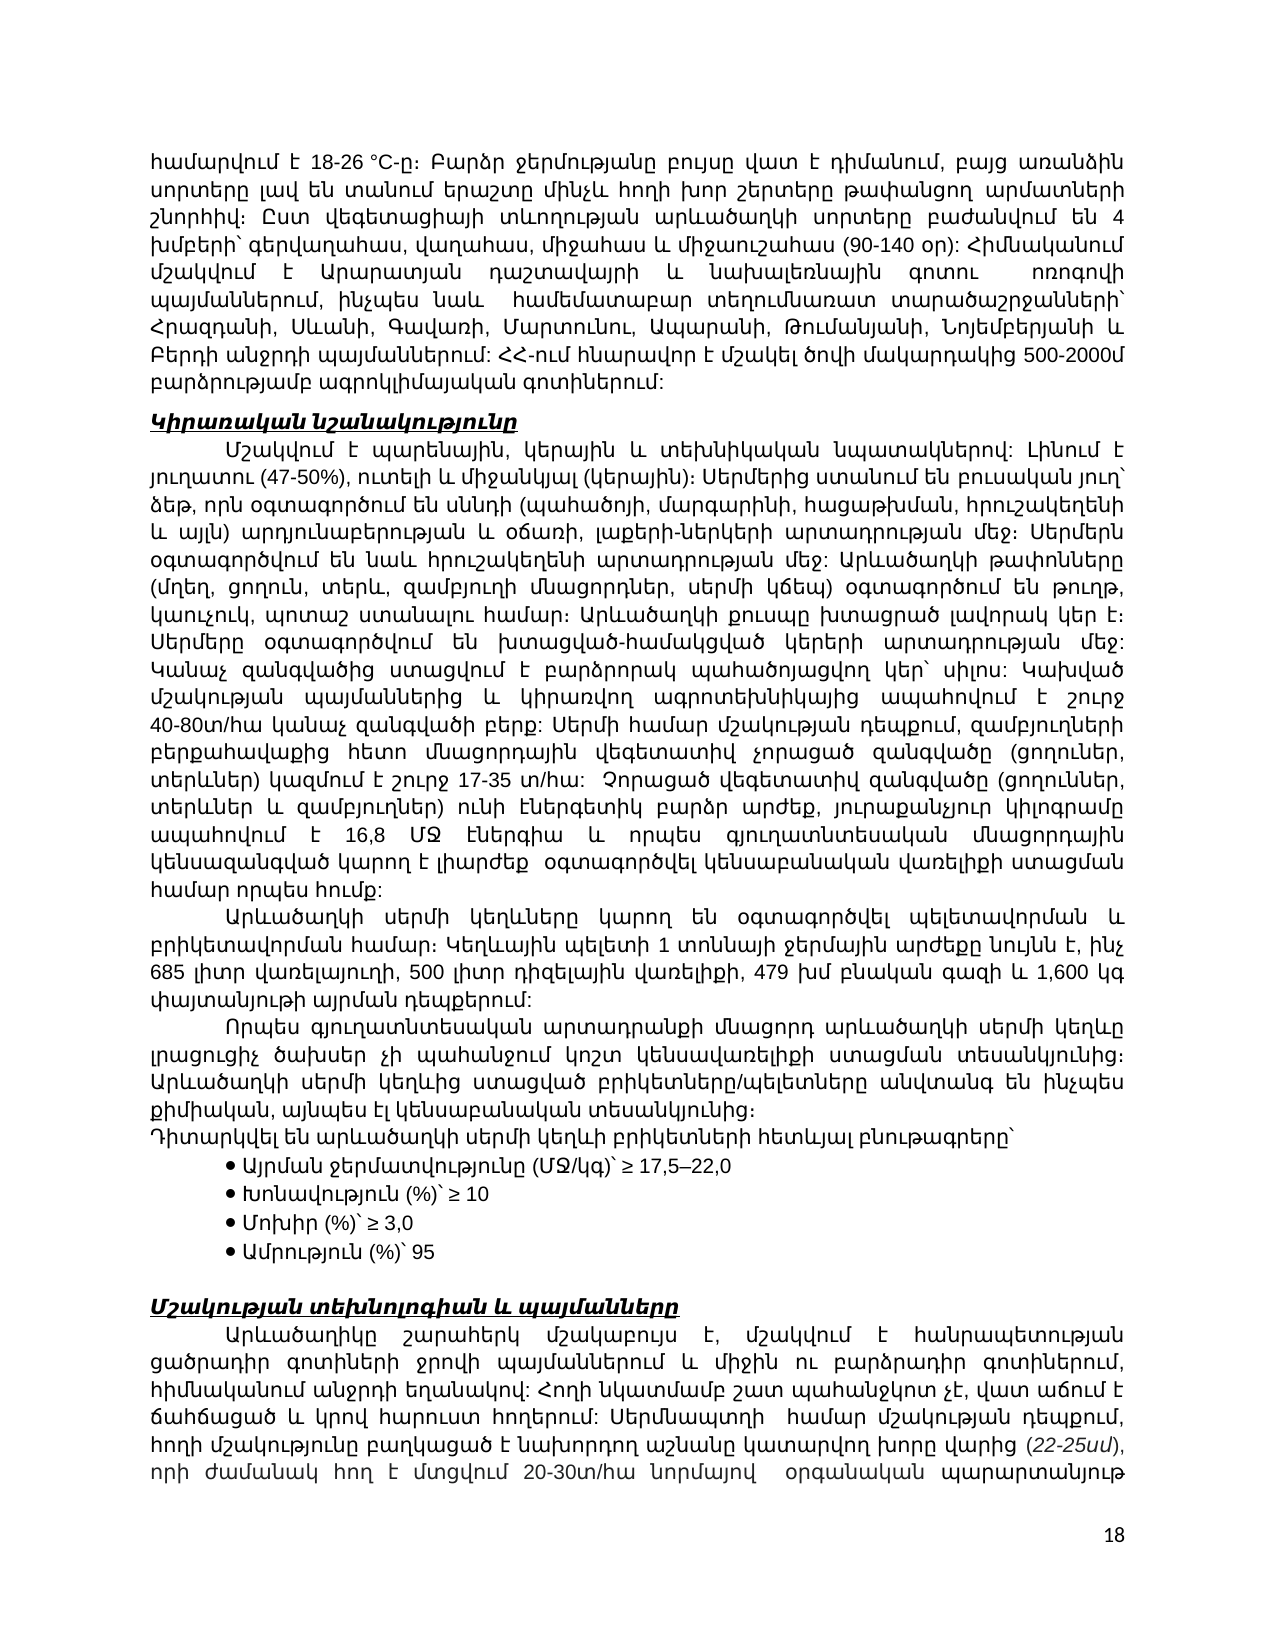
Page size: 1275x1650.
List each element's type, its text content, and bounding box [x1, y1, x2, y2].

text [150, 1322, 1125, 1460]
text Մշակվում է պարենային, կերային և տեխնիկական նպատակներով: Լինում է յուղատու (47-50%), ուտելի և միջանկյալ (կերային)։ Սերմերից ստանում են բուսական յուղ՝ ձեթ, որն օգտագործում են սննդի (պահածոյի, մարգարինի, հացաթխման, հրուշակեղենի և այլն) արդյունաբերության և օճառի, լաքերի-ներկերի արտադրության մեջ։ Սերմերն օգտագործվում են նաև հրուշակեղենի արտադրության մեջ: Արևածաղկի թափոնները (մղեղ, ցողուն, տերև, զամբյուղի մնացորդներ, սերմի կճեպ) օգտագործում են թուղթ, կաուչուկ, պոտաշ ստանալու համար։ Արևածաղկի քուսպը խտացրած լավորակ կեր է։ Սերմերը օգտագործվում են խտացված-համակցված կերերի արտադրության մեջ: Կանաչ զանգվածից ստացվում է բարձրորակ պահածոյացվող կեր՝ սիլոս: Կախված մշակության պայմաններից և կիրառվող ագրոտեխնիկայից ապահովում է շուրջ 40-80տ/հա կանաչ զանգվածի բերք: Սերմի համար մշակության դեպքում, զամբյուղների բերքահավաքից հետո մնացորդային վեգետատիվ չորացած զանգվածը (ցողուներ, տերևներ) կազմում է շուրջ 17-35 տ/հա: Չորացած վեգետատիվ զանգվածը (ցողուններ, տերևներ և զամբյուղներ) ունի էներգետիկ բարձր արժեք, յուրաքանչյուր կիլոգրամը ապահովում է 16,8 ՄՋ էներգիա և որպես գյուղատնտեսական մնացորդային կենսազանգված կարող է լիարժեք օգտագործվել կենսաբանական վառելիքի ստացման համար որպես հումք: [150, 437, 1125, 901]
text ⦁ Մոխիր (%)՝ ≥ 3,0 [150, 1210, 1125, 1235]
text Արևածաղկի սերմի կեղևները կարող են օգտագործվել պելետավորման և բրիկետավորման համար։ Կեղևային պելետի 1 տոննայի ջերմային արժեքը նույնն է, ինչ 685 լիտր վառելայուղի, 500 լիտր դիզելային վառելիքի, 479 խմ բնական գազի և 1,600 կգ փայտանյութի այրման դեպքերում: [150, 905, 1125, 1011]
text ⦁ Ամրություն (%)՝ 95 [150, 1239, 1125, 1264]
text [150, 150, 1125, 394]
text Կիրառական նշանակությունը [150, 410, 1125, 434]
text ⦁ Այրման ջերմատվությունը (ՄՋ/կգ)՝ ≥ 17,5–22,0 [150, 1152, 1125, 1177]
text Մշակության տեխնոլոգիան և պայմանները [150, 1295, 1125, 1319]
text Որպես գյուղատնտեսական արտադրանքի մնացորդ արևածաղկի սերմի կեղևը լրացուցիչ ծախսեր չի պահանջում կոշտ կենսավառելիքի ստացման տեսանկյունից։ Արևածաղկի սերմի կեղևից ստացված բրիկետները/պելետները անվտանգ են ինչպես քիմիական, այնպես էլ կենսաբանական տեսանկյունից։ [150, 1015, 1125, 1121]
text ⦁ Խոնավություն (%)՝ ≥ 10 [150, 1181, 1125, 1206]
text Դիտարկվել են արևածաղկի սերմի կեղևի բրիկետների հետևյալ բնութագրերը՝ [150, 1125, 1125, 1149]
